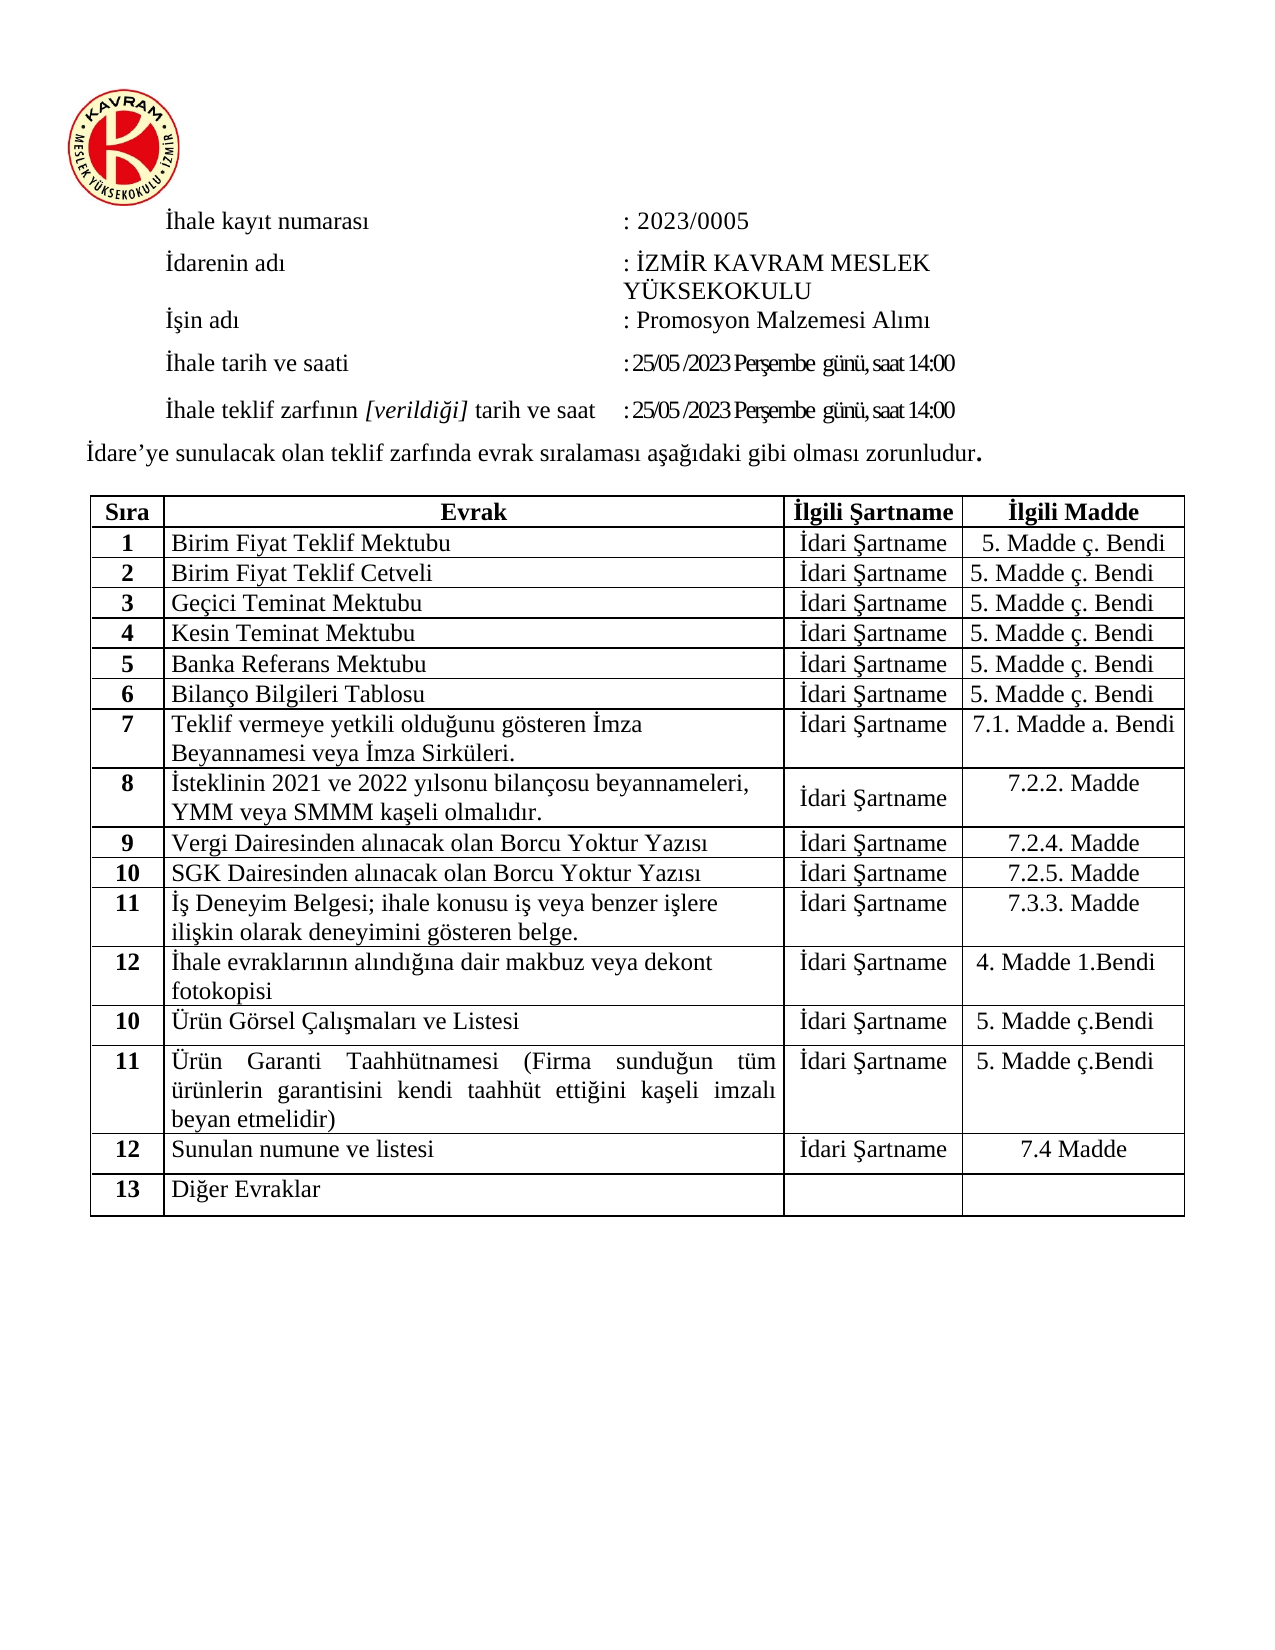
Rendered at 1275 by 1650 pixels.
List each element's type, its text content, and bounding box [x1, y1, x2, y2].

table_cell İdari Şartname [785, 1006, 962, 1045]
table_cell 12 [91, 1134, 163, 1173]
table_cell Diğer Evraklar [165, 1175, 783, 1215]
table_header Evrak [165, 497, 783, 526]
table_header Sıra [91, 497, 163, 526]
table_header İhale kayıt numarası [158, 206, 616, 248]
table_cell 6 [91, 679, 163, 708]
table_cell İşin adı [158, 305, 616, 348]
table_cell 5. Madde ç.Bendi [963, 1006, 1184, 1045]
table_cell 2 [91, 558, 163, 587]
table_cell 7 [91, 709, 163, 767]
table_cell : 25/05 /2023 Perşembe günü, saat 14:00 [616, 348, 1117, 395]
table_cell 3 [91, 588, 163, 617]
table_cell İdari Şartname [785, 1046, 962, 1133]
table_cell Birim Fiyat Teklif Mektubu [165, 528, 783, 556]
table_cell 7.4 Madde [963, 1134, 1184, 1173]
table_cell İdari Şartname [785, 679, 962, 708]
table_cell 5. Madde ç. Bendi [963, 528, 1184, 556]
table_cell İdari Şartname [785, 649, 962, 678]
table_cell 7.1. Madde a. Bendi [963, 710, 1184, 767]
table_cell 7.2.4. Madde [963, 828, 1184, 856]
table_cell İdari Şartname [785, 769, 962, 826]
table_cell : İZMİR KAVRAM MESLEK YÜKSEKOKULU [616, 248, 1117, 305]
table_cell İdari Şartname [785, 828, 962, 856]
table_cell İdari Şartname [785, 710, 962, 767]
table_header : 2023/0005 [616, 206, 1117, 248]
table_cell İdarenin adı [158, 248, 616, 305]
table_cell : 25/05 /2023 Perşembe günü, saat 14:00 [616, 395, 1117, 438]
table_cell [963, 1175, 1184, 1215]
table_cell İdari Şartname [785, 888, 962, 946]
table_cell İdari Şartname [785, 588, 962, 617]
table_cell 1 [91, 527, 163, 556]
table_cell Banka Referans Mektubu [165, 649, 783, 678]
table_cell İdari Şartname [785, 947, 962, 1005]
table_cell 5. Madde ç. Bendi [963, 679, 1184, 708]
table_cell 12 [91, 947, 163, 1005]
table_cell 4. Madde 1.Bendi [963, 947, 1184, 1005]
table_cell : Promosyon Malzemesi Alımı [616, 305, 1117, 348]
table_cell 7.2.5. Madde [963, 858, 1184, 887]
table_cell İdari Şartname [785, 858, 962, 887]
table_header İlgili Madde [963, 497, 1184, 526]
table_cell 7.2.2. Madde [963, 769, 1184, 826]
table_cell İş Deneyim Belgesi; ihale konusu iş veya benzer işlere ilişkin olarak deneyimini gösteren belge. [165, 888, 783, 946]
table_cell İsteklinin 2021 ve 2022 yılsonu bilançosu beyannameleri, YMM veya SMMM kaşeli olmalıdır. [165, 769, 783, 826]
table_cell 5. Madde ç. Bendi [963, 588, 1184, 617]
table_cell 5. Madde ç. Bendi [963, 558, 1184, 587]
table_cell 5 [91, 648, 163, 678]
table_cell Ürün Garanti Taahhütnamesi (Firma sunduğun tüm ürünlerin garantisini kendi taahhüt ettiğini kaşeli imzalı beyan etmelidir) [165, 1046, 783, 1133]
table_cell 5. Madde ç. Bendi [963, 649, 1184, 678]
table_cell [785, 1175, 962, 1215]
table_cell 9 [91, 827, 163, 856]
table_cell 11 [91, 888, 163, 946]
table_cell 8 [91, 768, 163, 826]
table_cell 7.3.3. Madde [963, 888, 1184, 946]
table_header İlgili Şartname [785, 497, 962, 526]
table_cell 11 [91, 1046, 163, 1133]
table_cell Ürün Görsel Çalışmaları ve Listesi [165, 1006, 783, 1045]
table_cell 5. Madde ç.Bendi [963, 1046, 1184, 1133]
table_cell İdari Şartname [785, 1134, 962, 1173]
table_cell Kesin Teminat Mektubu [165, 619, 783, 647]
table_cell Birim Fiyat Teklif Cetveli [165, 558, 783, 587]
table_cell İhale tarih ve saati [158, 348, 616, 395]
table_cell İdari Şartname [785, 619, 962, 647]
table_cell İhale teklif zarfının [verildiği] tarih ve saat [158, 395, 616, 438]
table_cell İdari Şartname [785, 558, 962, 587]
picture [67, 88, 180, 206]
table_cell Bilanço Bilgileri Tablosu [165, 679, 783, 708]
table_cell 10 [91, 858, 163, 887]
table_cell Geçici Teminat Mektubu [165, 588, 783, 617]
table_cell 10 [91, 1006, 163, 1045]
table_cell Vergi Dairesinden alınacak olan Borcu Yoktur Yazısı [165, 828, 783, 856]
table_cell 13 [91, 1174, 163, 1215]
table_cell Sunulan numune ve listesi [165, 1134, 783, 1173]
table_cell Teklif vermeye yetkili olduğunu gösteren İmza Beyannamesi veya İmza Sirküleri. [165, 710, 783, 767]
table_cell 5. Madde ç. Bendi [963, 619, 1184, 647]
table_cell İdari Şartname [785, 528, 962, 556]
table_cell 4 [91, 618, 163, 647]
table_cell SGK Dairesinden alınacak olan Borcu Yoktur Yazısı [165, 858, 783, 887]
text İdare’ye sunulacak olan teklif zarfında evrak sıralaması aşağıdaki gibi olması zorunludur. [29, 438, 1245, 466]
table_cell İhale evraklarının alındığına dair makbuz veya dekont fotokopisi [165, 947, 783, 1005]
